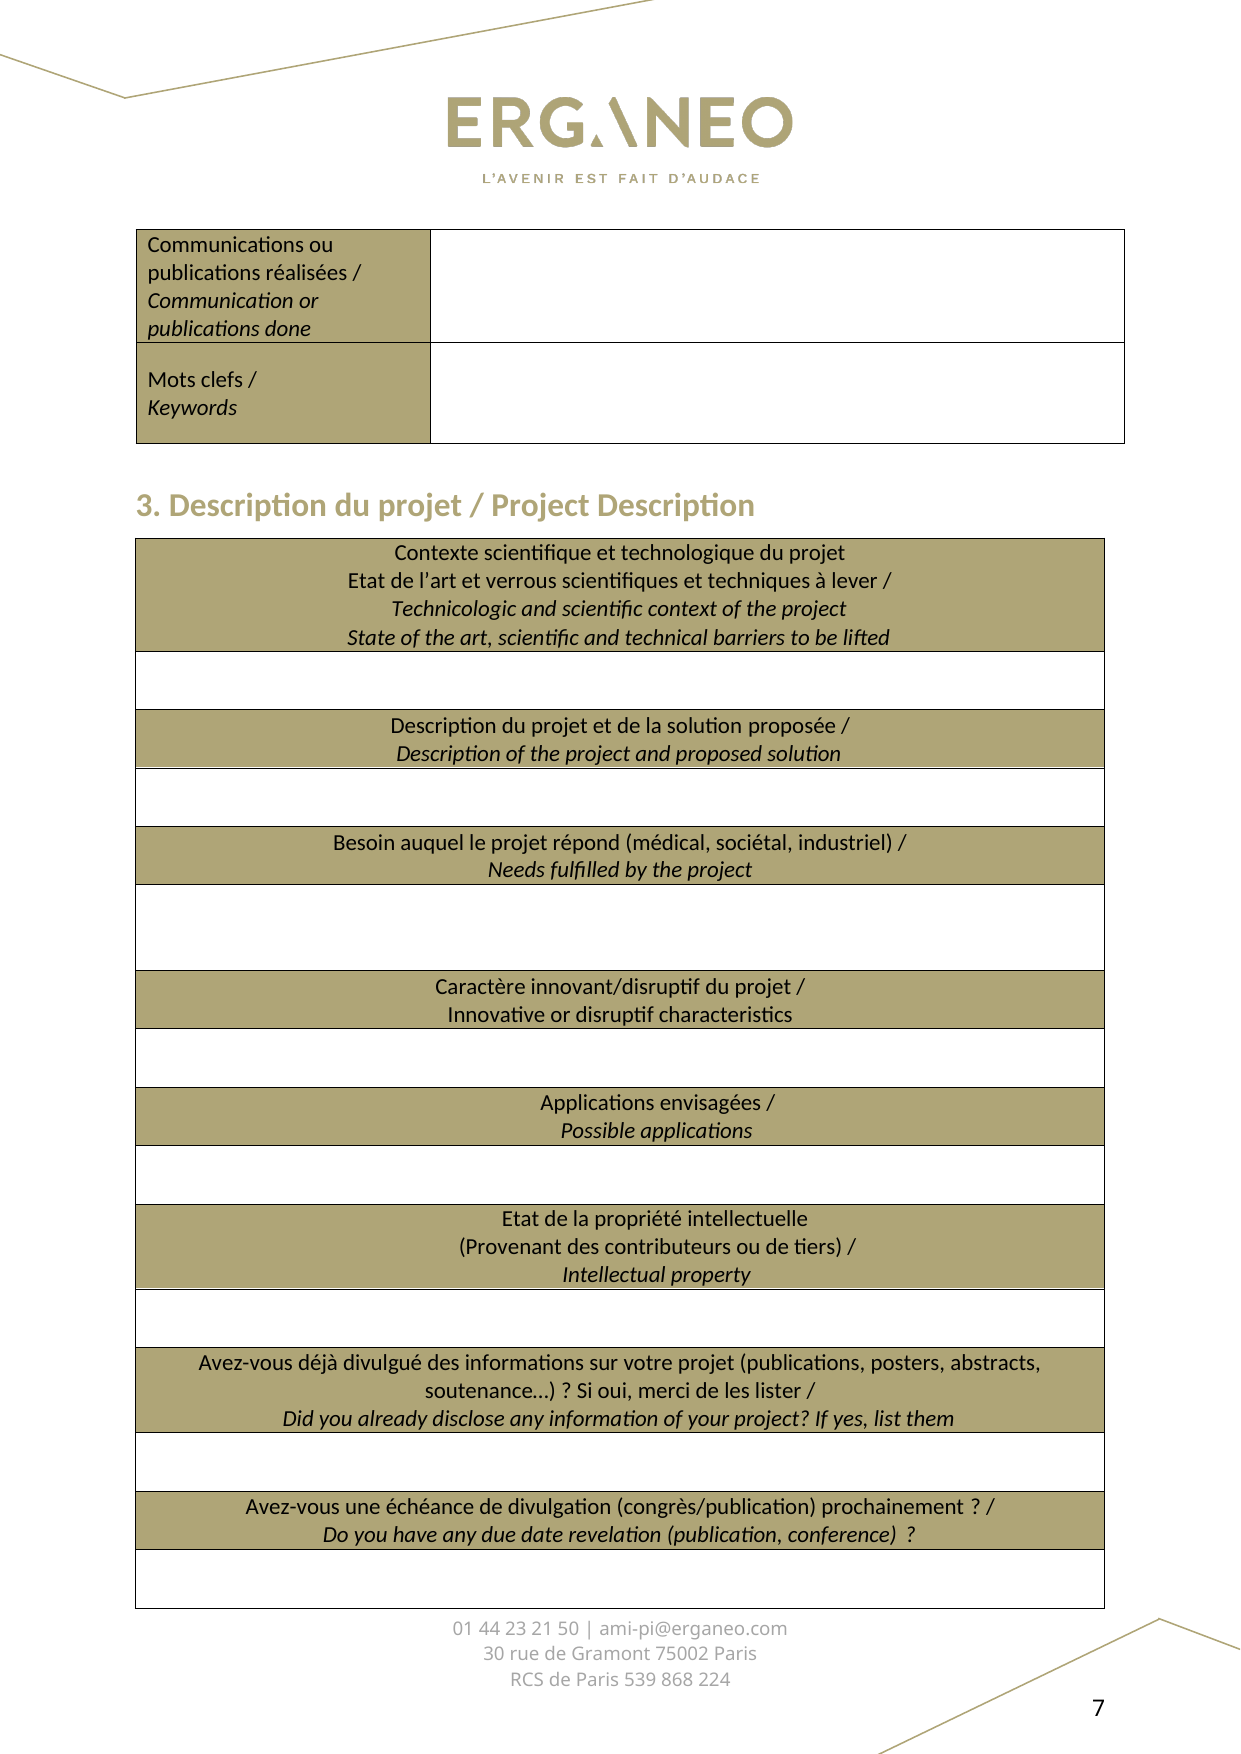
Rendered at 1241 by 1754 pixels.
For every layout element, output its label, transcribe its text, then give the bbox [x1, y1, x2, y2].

picture [397, 20, 843, 229]
table_cell [136, 1550, 1104, 1607]
table_cell [136, 1433, 1104, 1491]
table_cell Avez-vous une échéance de divulgation (congrès/publication) prochainement ? / Do you have any due date revelation (publication, conference) ? [136, 1492, 1104, 1549]
table_cell [136, 885, 1104, 970]
table_cell Etat de la propriété intellectuelle (Provenant des contributeurs ou de tiers) / Intellectual property [136, 1205, 1104, 1288]
table_cell Avez-vous déjà divulgué des informations sur votre projet (publications, posters, abstracts, soutenance…) ? Si oui, merci de les lister / Did you already disclose any information of your project? If yes, list them [136, 1348, 1104, 1432]
table_cell [136, 652, 1104, 709]
table_header Contexte scientifique et technologique du projet Etat de l’art et verrous scientifiques et techniques à lever / Technicologic and scientific context of the project State of the art, scientific and technical barriers to be lifted [136, 539, 1104, 651]
table_cell Applications envisagées / Possible applications [136, 1088, 1104, 1145]
table_cell [431, 230, 1124, 342]
table_cell Besoin auquel le projet répond (médical, sociétal, industriel) / Needs fulfilled by the project [136, 827, 1104, 884]
table_cell [431, 343, 1124, 443]
table_cell Mots clefs / Keywords [137, 343, 430, 443]
table_cell Caractère innovant/disruptif du projet / Innovative or disruptif characteristics [136, 971, 1104, 1028]
table_cell [136, 769, 1104, 826]
table_cell Description du projet et de la solution proposée / Description of the project and proposed solution [136, 710, 1104, 767]
text 3. Description du projet / Project Description [135, 484, 1105, 525]
table_cell [136, 1029, 1104, 1087]
table_cell Communications ou publications réalisées / Communication or publications done [137, 230, 430, 342]
table_cell [136, 1290, 1104, 1347]
table_cell [136, 1146, 1104, 1203]
